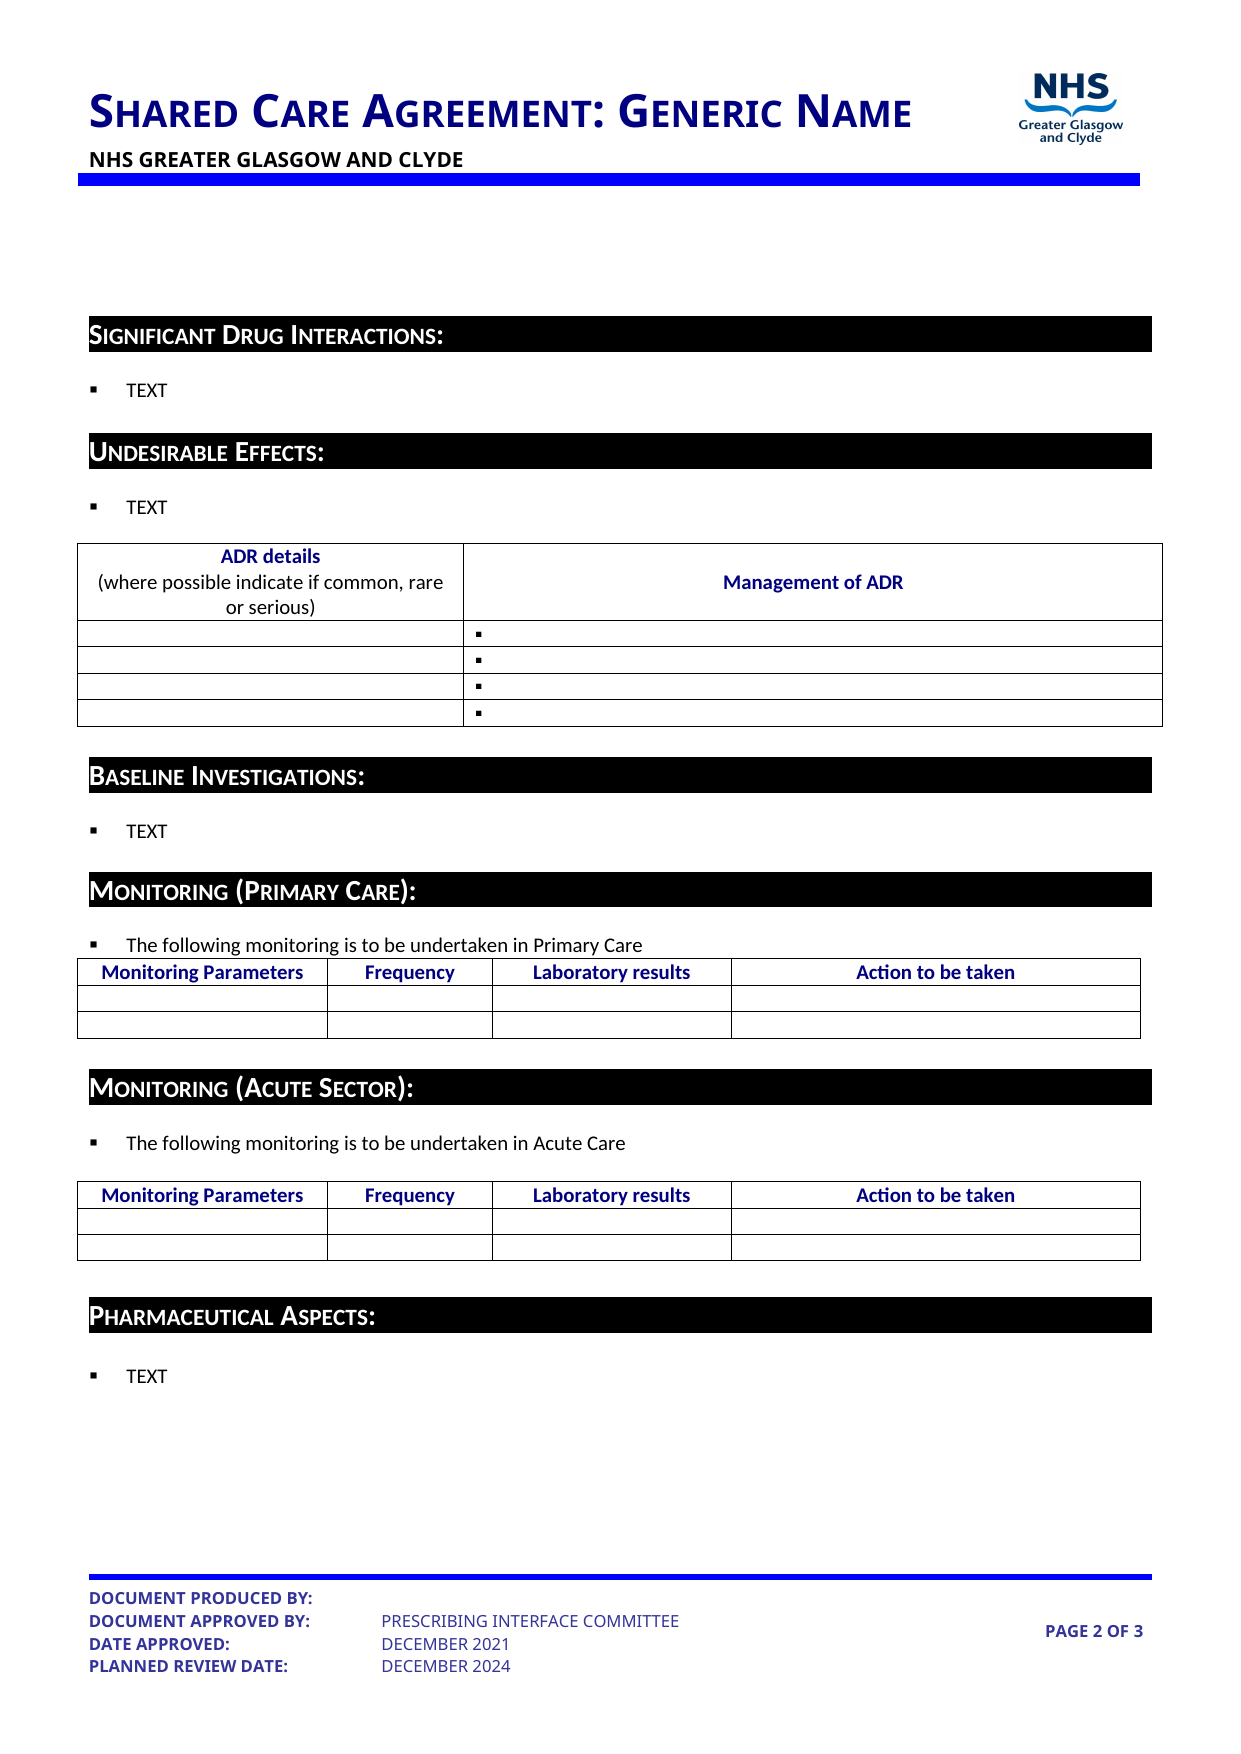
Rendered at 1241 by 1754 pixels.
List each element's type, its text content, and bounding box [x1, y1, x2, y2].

list TEXT [89, 818, 1152, 844]
text Monitoring (Primary Care): [89, 872, 1152, 907]
table_cell [732, 986, 1140, 1011]
table_cell [78, 700, 463, 726]
table_cell [732, 1012, 1140, 1037]
table_cell [78, 674, 463, 699]
list The following monitoring is to be undertaken in Primary Care [89, 933, 1152, 958]
table_cell [732, 1235, 1140, 1260]
picture [1019, 73, 1123, 145]
table_cell [78, 647, 463, 673]
table_header Action to be taken [732, 1182, 1140, 1207]
table_cell [464, 674, 1162, 699]
table_cell [78, 1012, 327, 1037]
table_cell [493, 1235, 731, 1260]
table_cell [464, 700, 1162, 726]
text Significant Drug Interactions: [89, 316, 1152, 352]
table_cell [732, 1209, 1140, 1234]
table_cell [78, 1209, 327, 1234]
table_header Laboratory results [493, 959, 731, 984]
table_cell [328, 1209, 492, 1234]
table_cell [493, 986, 731, 1011]
table_cell [328, 1012, 492, 1037]
text Undesirable Effects: [89, 433, 1152, 469]
table_header Monitoring Parameters [78, 1182, 327, 1207]
text Pharmaceutical Aspects: [89, 1297, 1152, 1333]
table_cell [493, 1012, 731, 1037]
list The following monitoring is to be undertaken in Acute Care [89, 1130, 1152, 1156]
table_cell [78, 621, 463, 646]
table_cell [78, 1235, 327, 1260]
table_header Laboratory results [493, 1182, 731, 1207]
table_cell [493, 1209, 731, 1234]
list TEXT [89, 377, 1152, 403]
table_header Frequency [328, 1182, 492, 1207]
table_header Management of ADR [464, 544, 1162, 620]
list TEXT [89, 1363, 1152, 1388]
table_header Monitoring Parameters [78, 959, 327, 984]
text Monitoring (Acute Sector): [89, 1069, 1152, 1105]
list TEXT [89, 494, 1152, 519]
table_header Action to be taken [732, 959, 1140, 984]
table_cell [328, 1235, 492, 1260]
table_cell [464, 621, 1162, 646]
text Baseline Investigations: [89, 757, 1152, 793]
table_cell [464, 647, 1162, 673]
table_cell [78, 986, 327, 1011]
table_header ADR details (where possible indicate if common, rare or serious) [78, 544, 463, 620]
table_cell [328, 986, 492, 1011]
table_header Frequency [328, 959, 492, 984]
